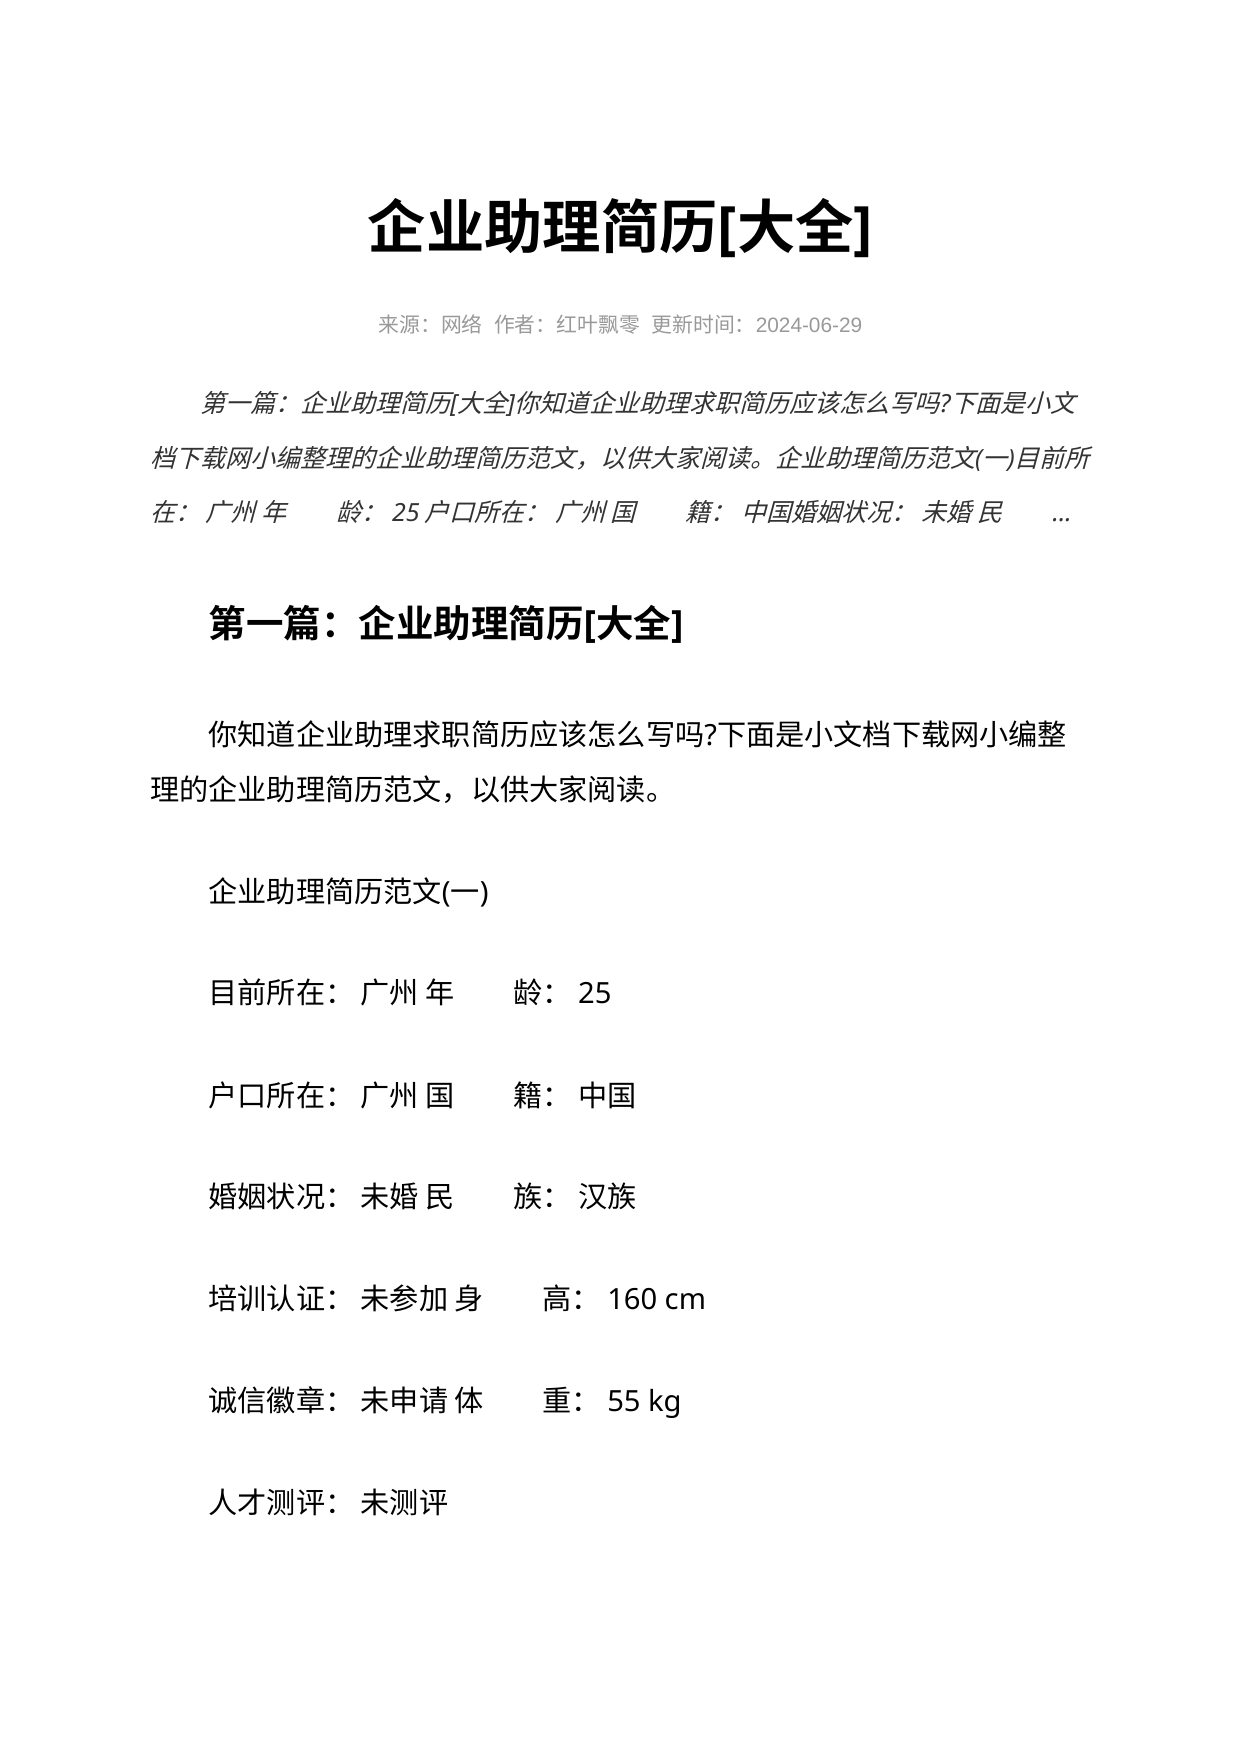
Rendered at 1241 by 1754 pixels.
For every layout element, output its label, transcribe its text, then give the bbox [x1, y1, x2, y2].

text 户口所在： 广州 国 籍： 中国 [150, 1072, 1090, 1114]
text 人才测评： 未测评 [150, 1479, 1090, 1522]
text 企业助理简历范文(一) [150, 868, 1090, 911]
text 诚信徽章： 未申请 体 重： 55 kg [150, 1378, 1090, 1420]
text 第一篇：企业助理简历[大全] [150, 594, 1090, 648]
text 你知道企业助理求职简历应该怎么写吗?下面是小文档下载网小编整理的企业助理简历范文，以供大家阅读。 [150, 711, 1090, 809]
text 培训认证： 未参加 身 高： 160 cm [150, 1276, 1090, 1318]
subtitle 企业助理简历[大全] [150, 181, 1090, 266]
text 婚姻状况： 未婚 民 族： 汉族 [150, 1174, 1090, 1216]
text 目前所在： 广州 年 龄： 25 [150, 970, 1090, 1012]
text 来源：网络 作者：红叶飘零 更新时间：2024-06-29 [150, 313, 1090, 337]
text 第一篇：企业助理简历[大全]你知道企业助理求职简历应该怎么写吗?下面是小文档下载网小编整理的企业助理简历范文，以供大家阅读。企业助理简历范文(一)目前所在： 广州 年 龄： 25户口所在： 广州 国 籍： 中国婚姻状况： 未婚 民 ... [150, 384, 1090, 529]
